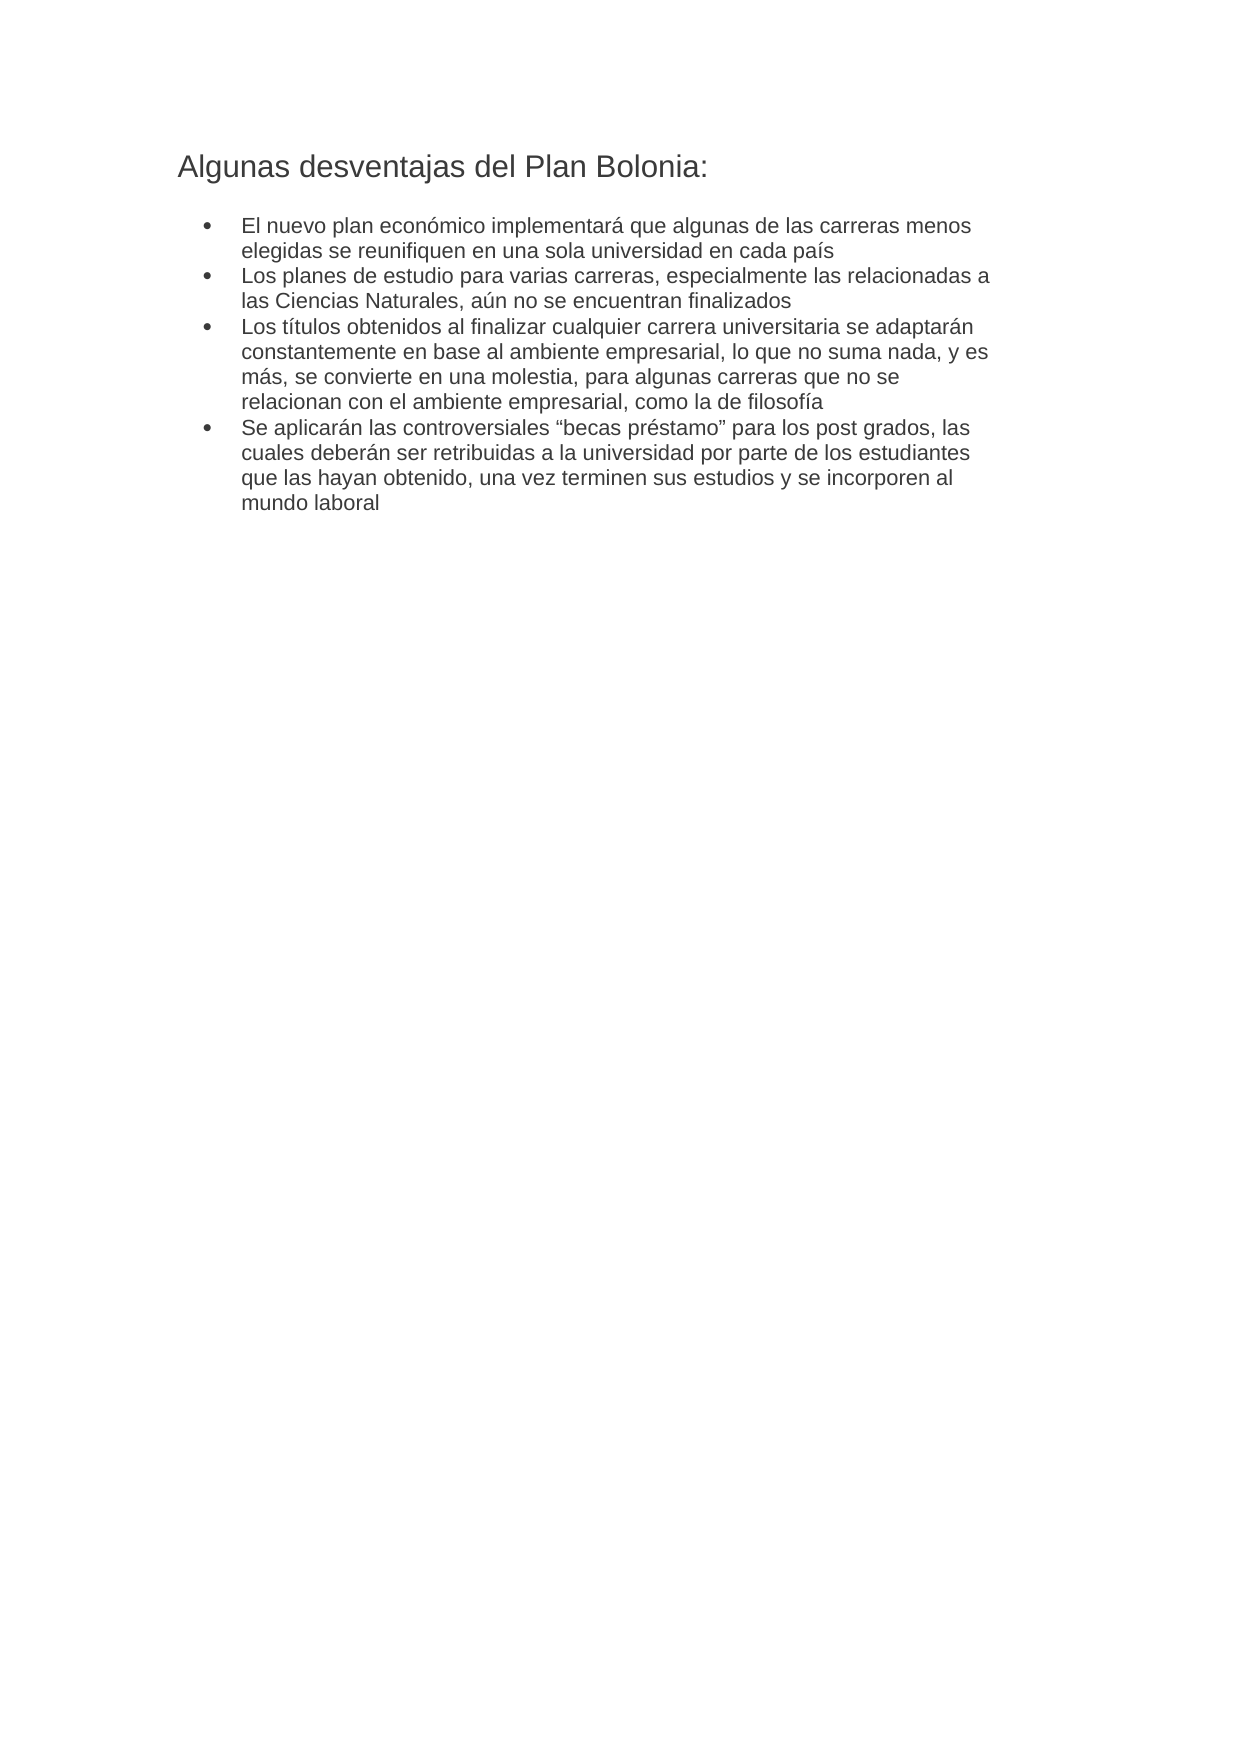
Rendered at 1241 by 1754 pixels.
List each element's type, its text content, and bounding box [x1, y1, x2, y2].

list Los planes de estudio para varias carreras, especialmente las relacionadas a las Ciencias Naturales, aún no se encuentran finalizados [203, 263, 999, 313]
list El nuevo plan económico implementará que algunas de las carreras menos elegidas se reunifiquen en una sola universidad en cada país [203, 213, 999, 263]
list Se aplicarán las controversiales “becas préstamo” para los post grados, las cuales deberán ser retribuidas a la universidad por parte de los estudiantes que las hayan obtenido, una vez terminen sus estudios y se incorporen al mundo laboral [203, 414, 999, 515]
text Algunas desventajas del Plan Bolonia: [177, 148, 1063, 183]
list Los títulos obtenidos al finalizar cualquier carrera universitaria se adaptarán constantemente en base al ambiente empresarial, lo que no suma nada, y es más, se convierte en una molestia, para algunas carreras que no se relacionan con el ambiente empresarial, como la de filosofía [203, 313, 999, 414]
